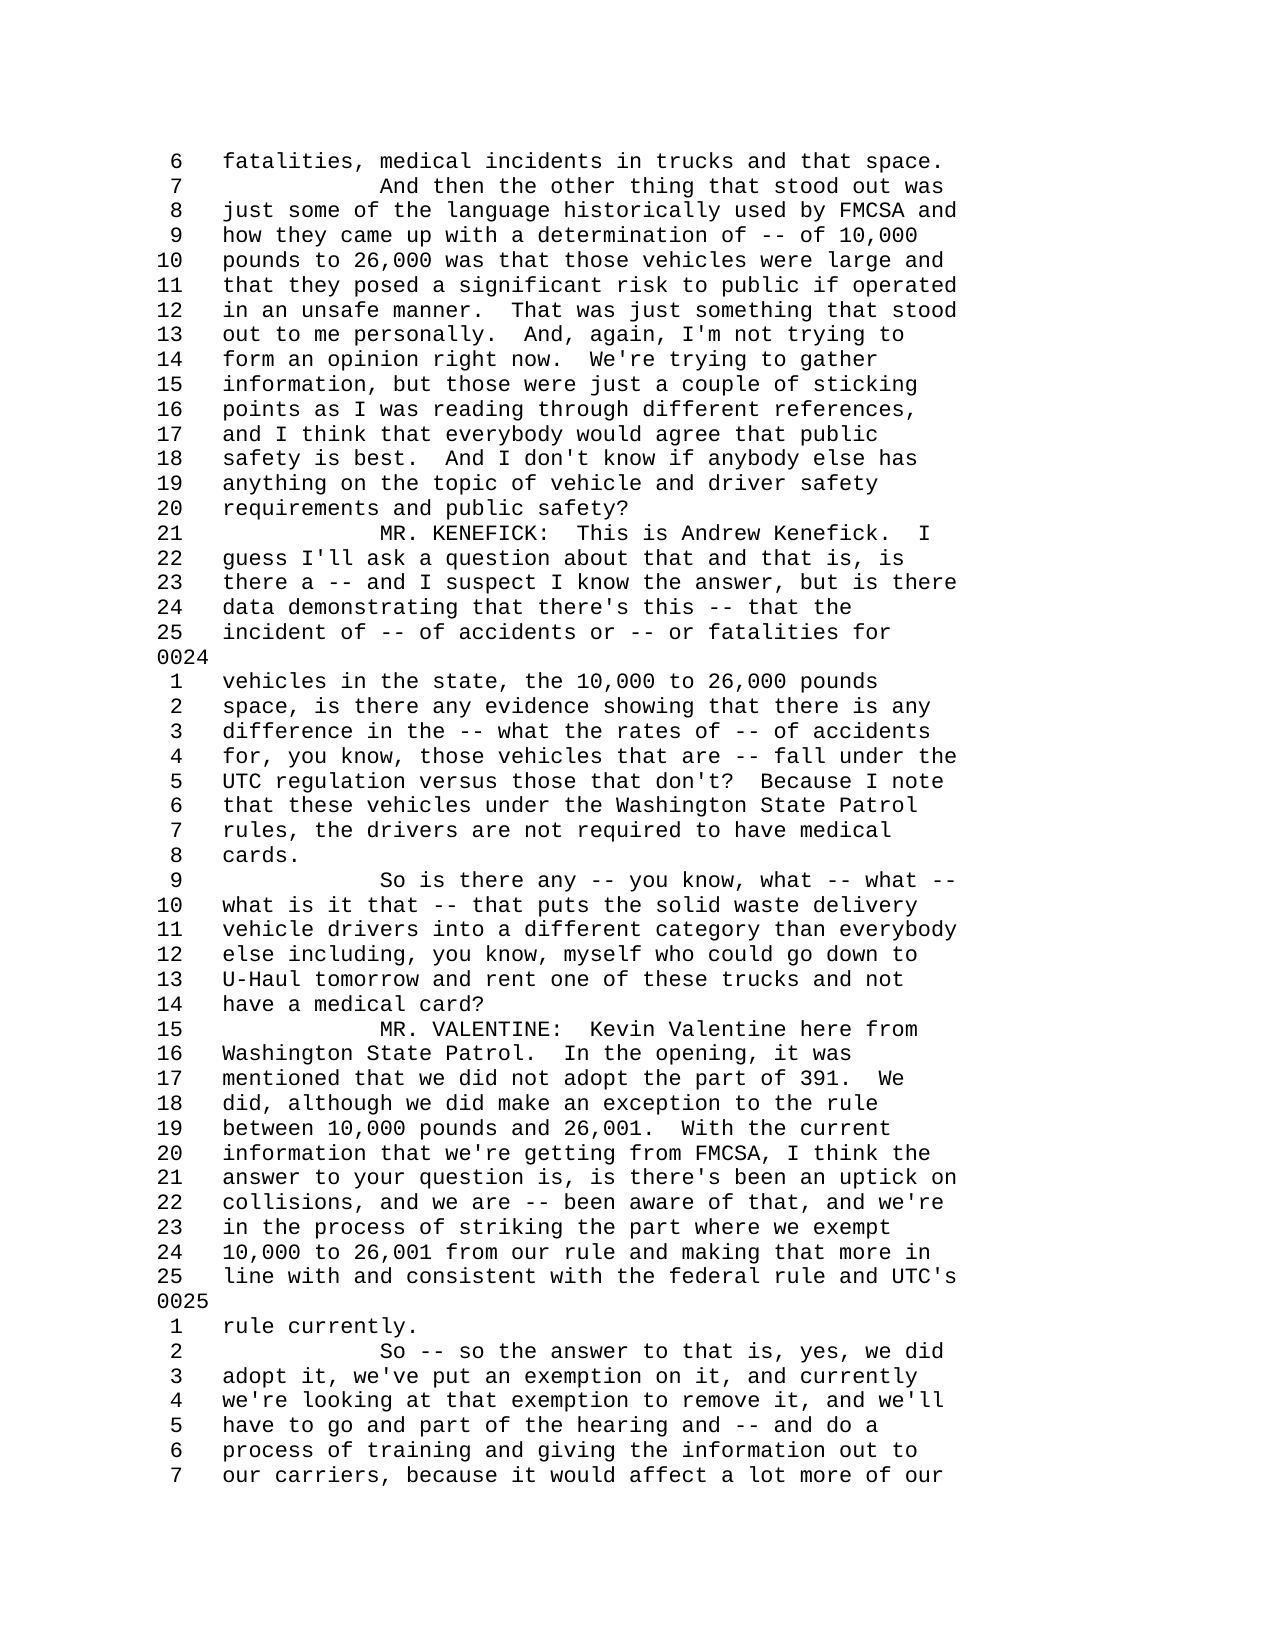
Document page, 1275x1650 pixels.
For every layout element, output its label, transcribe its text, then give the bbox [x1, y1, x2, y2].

text 1 vehicles in the state, the 10,000 to 26,000 pounds [156, 671, 1118, 695]
text 22 collisions, and we are -- been aware of that, and we're [156, 1191, 1118, 1216]
text 11 vehicle drivers into a different category than everybody [156, 918, 1118, 943]
text 15 MR. VALENTINE: Kevin Valentine here from [156, 1018, 1118, 1042]
text 14 have a medical card? [156, 993, 1118, 1018]
text 3 difference in the -- what the rates of -- of accidents [156, 720, 1118, 745]
text 21 MR. KENEFICK: This is Andrew Kenefick. I [156, 522, 1118, 547]
text 21 answer to your question is, is there's been an uptick on [156, 1166, 1118, 1191]
text 13 out to me personally. And, again, I'm not trying to [156, 323, 1118, 348]
text 14 form an opinion right now. We're trying to gather [156, 348, 1118, 373]
text 4 for, you know, those vehicles that are -- fall under the [156, 745, 1118, 770]
text 20 requirements and public safety? [156, 497, 1118, 522]
text 16 Washington State Patrol. In the opening, it was [156, 1042, 1118, 1067]
text 7 rules, the drivers are not required to have medical [156, 819, 1118, 844]
text 19 anything on the topic of vehicle and driver safety [156, 472, 1118, 497]
text 9 how they came up with a determination of -- of 10,000 [156, 224, 1118, 249]
text 23 in the process of striking the part where we exempt [156, 1216, 1118, 1241]
text 6 that these vehicles under the Washington State Patrol [156, 794, 1118, 819]
text 13 U-Haul tomorrow and rent one of these trucks and not [156, 968, 1118, 993]
text 16 points as I was reading through different references, [156, 398, 1118, 423]
text 23 there a -- and I suspect I know the answer, but is there [156, 571, 1118, 596]
text 6 fatalities, medical incidents in trucks and that space. [156, 150, 1118, 175]
text 24 data demonstrating that there's this -- that the [156, 596, 1118, 621]
text 18 safety is best. And I don't know if anybody else has [156, 447, 1118, 472]
text 25 incident of -- of accidents or -- or fatalities for [156, 621, 1118, 646]
text 19 between 10,000 pounds and 26,001. With the current [156, 1117, 1118, 1142]
text 12 in an unsafe manner. That was just something that stood [156, 299, 1118, 323]
text 6 process of training and giving the information out to [156, 1439, 1118, 1464]
text 20 information that we're getting from FMCSA, I think the [156, 1142, 1118, 1166]
text 10 what is it that -- that puts the solid waste delivery [156, 894, 1118, 918]
text 18 did, although we did make an exception to the rule [156, 1092, 1118, 1117]
text 5 UTC regulation versus those that don't? Because I note [156, 770, 1118, 794]
text 8 just some of the language historically used by FMCSA and [156, 199, 1118, 224]
text 0024 [156, 646, 1118, 671]
text 2 space, is there any evidence showing that there is any [156, 695, 1118, 720]
text 22 guess I'll ask a question about that and that is, is [156, 547, 1118, 571]
text 10 pounds to 26,000 was that those vehicles were large and [156, 249, 1118, 274]
text 5 have to go and part of the hearing and -- and do a [156, 1414, 1118, 1439]
text 12 else including, you know, myself who could go down to [156, 943, 1118, 968]
text 24 10,000 to 26,001 from our rule and making that more in [156, 1241, 1118, 1266]
text 4 we're looking at that exemption to remove it, and we'll [156, 1389, 1118, 1414]
text 9 So is there any -- you know, what -- what -- [156, 869, 1118, 894]
text 2 So -- so the answer to that is, yes, we did [156, 1340, 1118, 1365]
text 17 mentioned that we did not adopt the part of 391. We [156, 1067, 1118, 1092]
text 3 adopt it, we've put an exemption on it, and currently [156, 1365, 1118, 1389]
text 17 and I think that everybody would agree that public [156, 423, 1118, 447]
text 7 And then the other thing that stood out was [156, 175, 1118, 199]
text 8 cards. [156, 844, 1118, 869]
text 25 line with and consistent with the federal rule and UTC's [156, 1266, 1118, 1290]
text 7 our carriers, because it would affect a lot more of our [156, 1464, 1118, 1489]
text 15 information, but those were just a couple of sticking [156, 373, 1118, 398]
text 1 rule currently. [156, 1315, 1118, 1340]
text 0025 [156, 1290, 1118, 1315]
text 11 that they posed a significant risk to public if operated [156, 274, 1118, 299]
